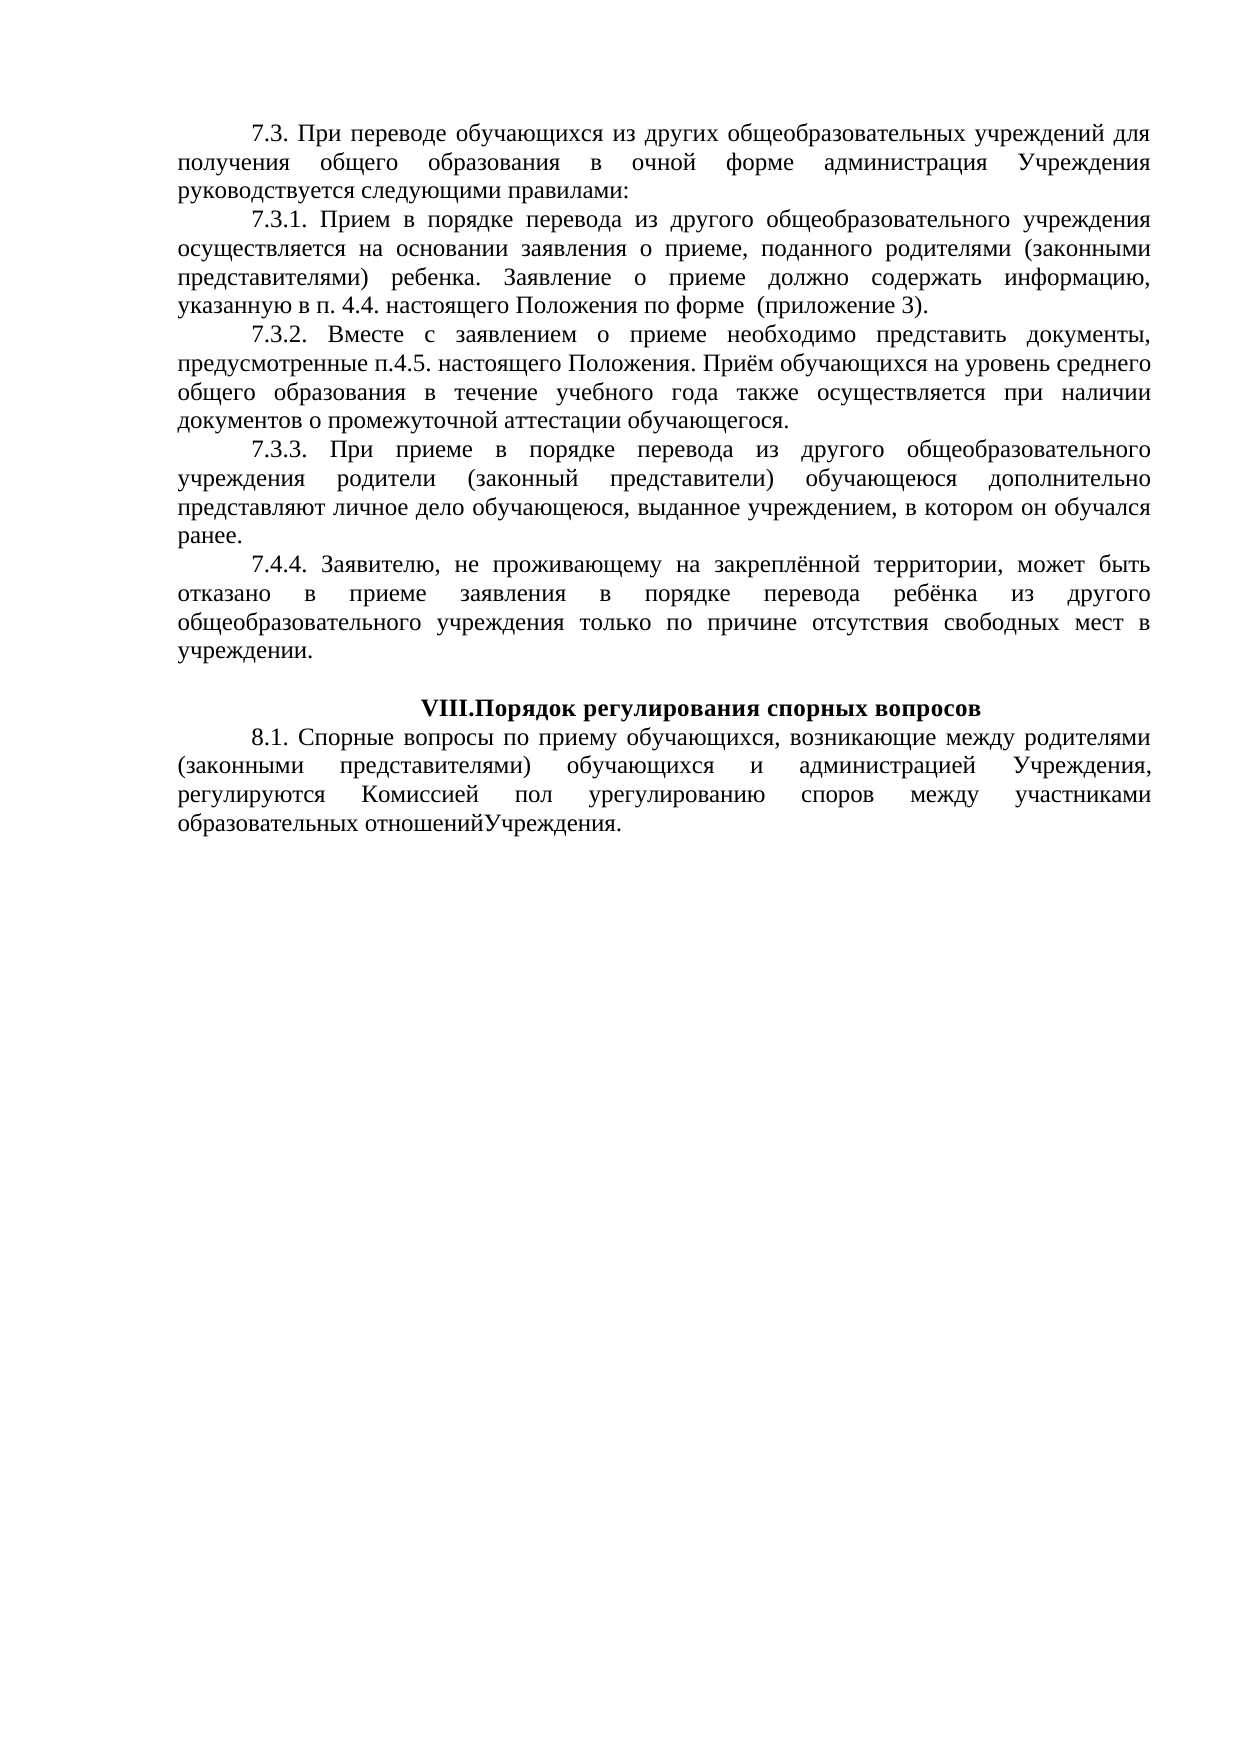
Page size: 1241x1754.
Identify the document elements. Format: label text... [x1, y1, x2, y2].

text 7.4.4. Заявителю, не проживающему на закреплённой территории, может быть отказано в приеме заявления в порядке перевода ребёнка из другого общеобразовательного учреждения только по причине отсутствия свободных мест в учреждении. [177, 549, 1152, 664]
text 7.3.1. Прием в порядке перевода из другого общеобразовательного учреждения осуществляется на основании заявления о приеме, поданного родителями (законными представителями) ребенка. Заявление о приеме должно содержать информацию, указанную в п. 4.4. настоящего Положения по форме (приложение 3). [177, 204, 1152, 319]
text 7.3.2. Вместе с заявлением о приеме необходимо представить документы, предусмотренные п.4.5. настоящего Положения. Приём обучающихся на уровень среднего общего образования в течение учебного года также осуществляется при наличии документов о промежуточной аттестации обучающегося. [177, 319, 1152, 434]
text 7.3. При переводе обучающихся из других общеобразовательных учреждений для получения общего образования в очной форме администрация Учреждения руководствуется следующими правилами: [177, 118, 1152, 204]
text 8.1. Спорные вопросы по приему обучающихся, возникающие между родителями (законными представителями) обучающихся и администрацией Учреждения, регулируются Комиссией пол урегулированию споров между участниками образовательных отношенийУчреждения. [177, 722, 1152, 837]
text 7.3.3. При приеме в порядке перевода из другого общеобразовательного учреждения родители (законный представители) обучающеюся дополнительно представляют личное дело обучающеюся, выданное учреждением, в котором он обучался ранее. [177, 434, 1152, 549]
text VIII.Порядок регулирования спорных вопросов [177, 693, 1152, 722]
